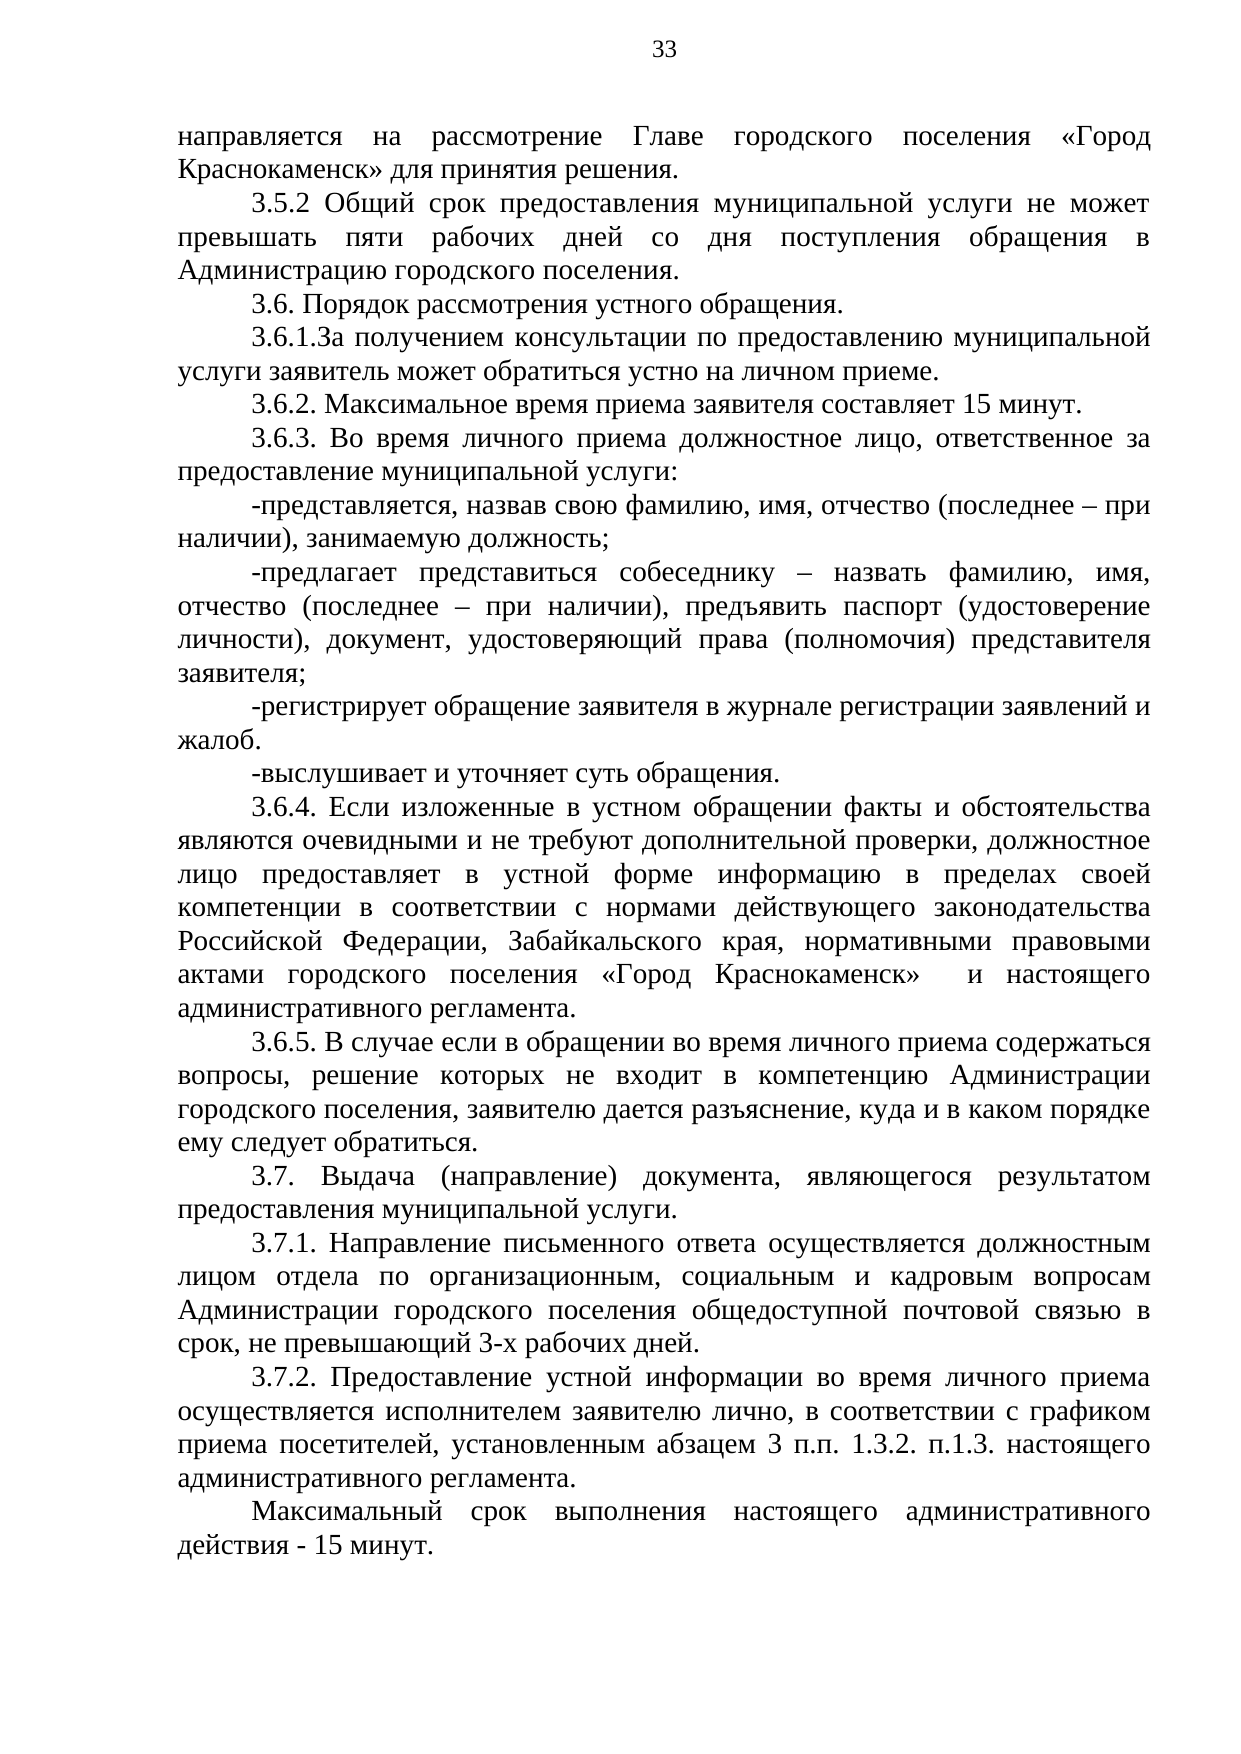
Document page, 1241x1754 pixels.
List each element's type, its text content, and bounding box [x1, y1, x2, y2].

text 3.6.3. Во время личного приема должностное лицо, ответственное за предоставление муниципальной услуги: [177, 420, 1152, 487]
text 3.5.2 Общий срок предоставления муниципальной услуги не может превышать пяти рабочих дней со дня поступления обращения в Администрацию городского поселения. [177, 185, 1152, 286]
text 3.6.2. Максимальное время приема заявителя составляет 15 минут. [177, 386, 1152, 420]
text 3.7.1. Направление письменного ответа осуществляется должностным лицом отдела по организационным, социальным и кадровым вопросам Администрации городского поселения общедоступной почтовой связью в срок, не превышающий 3-х рабочих дней. [177, 1225, 1152, 1359]
text 3.7.2. Предоставление устной информации во время личного приема осуществляется исполнителем заявителю лично, в соответствии с графиком приема посетителей, установленным абзацем 3 п.п. 1.3.2. п.1.3. настоящего административного регламента. [177, 1359, 1152, 1493]
text 3.7. Выдача (направление) документа, являющегося результатом предоставления муниципальной услуги. [177, 1158, 1152, 1225]
text Максимальный срок выполнения настоящего административного действия - 15 минут. [177, 1493, 1152, 1560]
text 3.6.4. Если изложенные в устном обращении факты и обстоятельства являются очевидными и не требуют дополнительной проверки, должностное лицо предоставляет в устной форме информацию в пределах своей компетенции в соответствии с нормами действующего законодательства Российской Федерации, Забайкальского края, нормативными правовыми актами городского поселения «Город Краснокаменск» и настоящего административного регламента. [177, 789, 1152, 1024]
text 3.6.1.За получением консультации по предоставлению муниципальной услуги заявитель может обратиться устно на личном приеме. [177, 319, 1152, 386]
text 3.6.5. В случае если в обращении во время личного приема содержаться вопросы, решение которых не входит в компетенцию Администрации городского поселения, заявителю дается разъяснение, куда и в каком порядке ему следует обратиться. [177, 1024, 1152, 1158]
text -представляется, назвав свою фамилию, имя, отчество (последнее – при наличии), занимаемую должность; [177, 487, 1152, 554]
text -регистрирует обращение заявителя в журнале регистрации заявлений и жалоб. [177, 688, 1152, 755]
text 3.6. Порядок рассмотрения устного обращения. [177, 286, 1152, 319]
text -предлагает представиться собеседнику – назвать фамилию, имя, отчество (последнее – при наличии), предъявить паспорт (удостоверение личности), документ, удостоверяющий права (полномочия) представителя заявителя; [177, 554, 1152, 688]
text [177, 118, 1152, 185]
text -выслушивает и уточняет суть обращения. [177, 755, 1152, 789]
